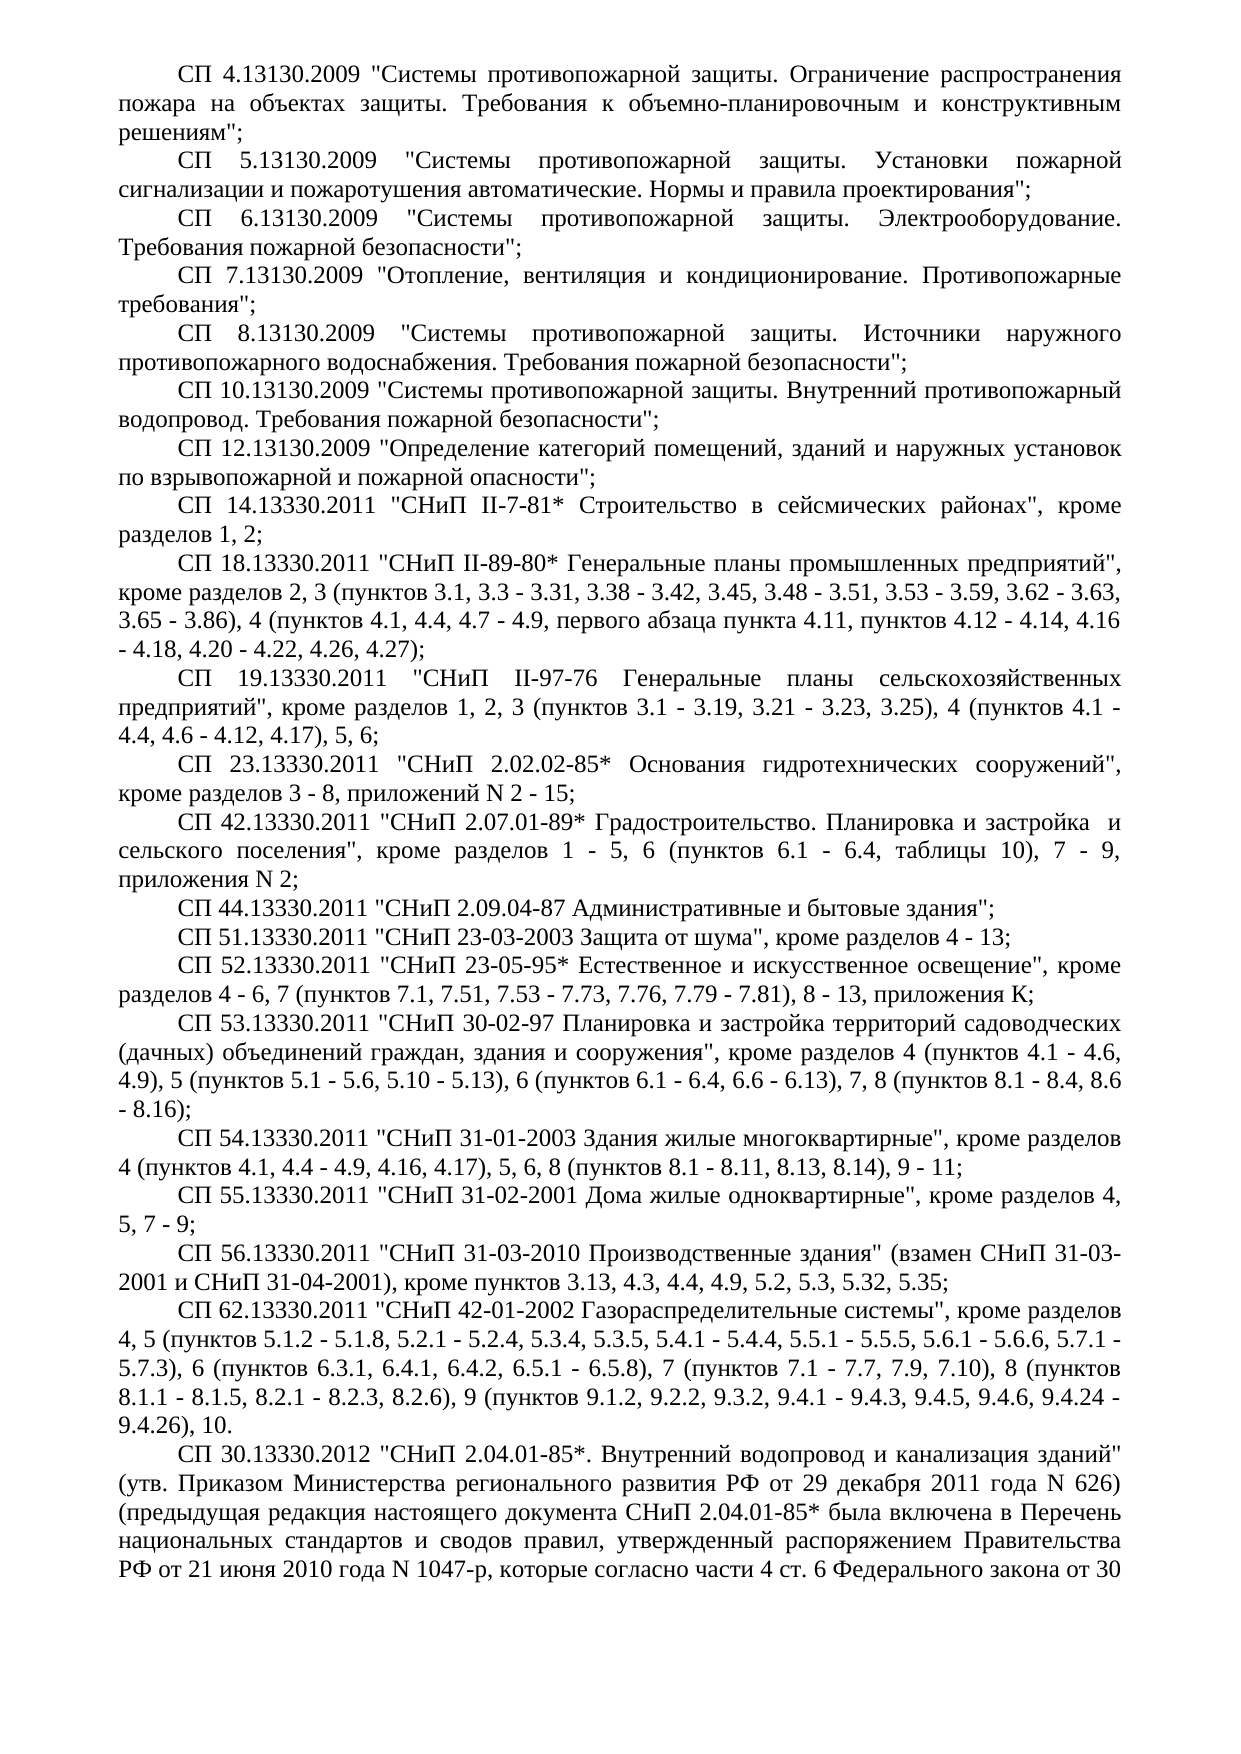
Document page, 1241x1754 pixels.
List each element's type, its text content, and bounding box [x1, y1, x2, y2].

text СП 10.13130.2009 "Системы противопожарной защиты. Внутренний противопожарный водопровод. Требования пожарной безопасности"; [118, 375, 1122, 433]
text СП 8.13130.2009 "Системы противопожарной защиты. Источники наружного противопожарного водоснабжения. Требования пожарной безопасности"; [118, 318, 1122, 375]
text СП 12.13130.2009 "Определение категорий помещений, зданий и наружных установок по взрывопожарной и пожарной опасности"; [118, 433, 1122, 490]
text СП 53.13330.2011 "СНиП 30-02-97 Планировка и застройка территорий садоводческих (дачных) объединений граждан, здания и сооружения", кроме разделов 4 (пунктов 4.1 - 4.6, 4.9), 5 (пунктов 5.1 - 5.6, 5.10 - 5.13), 6 (пунктов 6.1 - 6.4, 6.6 - 6.13), 7, 8 (пунктов 8.1 - 8.4, 8.6 - 8.16); [118, 1008, 1122, 1123]
text СП 54.13330.2011 "СНиП 31-01-2003 Здания жилые многоквартирные", кроме разделов 4 (пунктов 4.1, 4.4 - 4.9, 4.16, 4.17), 5, 6, 8 (пунктов 8.1 - 8.11, 8.13, 8.14), 9 - 11; [118, 1123, 1122, 1180]
text СП 23.13330.2011 "СНиП 2.02.02-85* Основания гидротехнических сооружений", кроме разделов 3 - 8, приложений N 2 - 15; [118, 749, 1122, 807]
text СП 52.13330.2011 "СНиП 23-05-95* Естественное и искусственное освещение", кроме разделов 4 - 6, 7 (пунктов 7.1, 7.51, 7.53 - 7.73, 7.76, 7.79 - 7.81), 8 - 13, приложения К; [118, 950, 1122, 1008]
text СП 51.13330.2011 "СНиП 23-03-2003 Защита от шума", кроме разделов 4 - 13; [118, 922, 1122, 950]
text СП 5.13130.2009 "Системы противопожарной защиты. Установки пожарной сигнализации и пожаротушения автоматические. Нормы и правила проектирования"; [118, 145, 1122, 203]
text СП 44.13330.2011 "СНиП 2.09.04-87 Административные и бытовые здания"; [118, 893, 1122, 922]
text СП 4.13130.2009 "Системы противопожарной защиты. Ограничение распространения пожара на объектах защиты. Требования к объемно-планировочным и конструктивным решениям"; [118, 59, 1122, 145]
text СП 42.13330.2011 "СНиП 2.07.01-89* Градостроительство. Планировка и застройка и сельского поселения", кроме разделов 1 - 5, 6 (пунктов 6.1 - 6.4, таблицы 10), 7 - 9, приложения N 2; [118, 807, 1122, 893]
text СП 56.13330.2011 "СНиП 31-03-2010 Производственные здания" (взамен СНиП 31-03-2001 и СНиП 31-04-2001), кроме пунктов 3.13, 4.3, 4.4, 4.9, 5.2, 5.3, 5.32, 5.35; [118, 1238, 1122, 1295]
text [118, 1439, 1122, 1583]
text СП 19.13330.2011 "СНиП II-97-76 Генеральные планы сельскохозяйственных предприятий", кроме разделов 1, 2, 3 (пунктов 3.1 - 3.19, 3.21 - 3.23, 3.25), 4 (пунктов 4.1 - 4.4, 4.6 - 4.12, 4.17), 5, 6; [118, 663, 1122, 749]
text СП 55.13330.2011 "СНиП 31-02-2001 Дома жилые одноквартирные", кроме разделов 4, 5, 7 - 9; [118, 1180, 1122, 1238]
text СП 14.13330.2011 "СНиП II-7-81* Строительство в сейсмических районах", кроме разделов 1, 2; [118, 490, 1122, 548]
text СП 7.13130.2009 "Отопление, вентиляция и кондиционирование. Противопожарные требования"; [118, 260, 1122, 318]
text СП 6.13130.2009 "Системы противопожарной защиты. Электрооборудование. Требования пожарной безопасности"; [118, 203, 1122, 260]
text СП 62.13330.2011 "СНиП 42-01-2002 Газораспределительные системы", кроме разделов 4, 5 (пунктов 5.1.2 - 5.1.8, 5.2.1 - 5.2.4, 5.3.4, 5.3.5, 5.4.1 - 5.4.4, 5.5.1 - 5.5.5, 5.6.1 - 5.6.6, 5.7.1 - 5.7.3), 6 (пунктов 6.3.1, 6.4.1, 6.4.2, 6.5.1 - 6.5.8), 7 (пунктов 7.1 - 7.7, 7.9, 7.10), 8 (пунктов 8.1.1 - 8.1.5, 8.2.1 - 8.2.3, 8.2.6), 9 (пунктов 9.1.2, 9.2.2, 9.3.2, 9.4.1 - 9.4.3, 9.4.5, 9.4.6, 9.4.24 - 9.4.26), 10. [118, 1295, 1122, 1439]
text СП 18.13330.2011 "СНиП II-89-80* Генеральные планы промышленных предприятий", кроме разделов 2, 3 (пунктов 3.1, 3.3 - 3.31, 3.38 - 3.42, 3.45, 3.48 - 3.51, 3.53 - 3.59, 3.62 - 3.63, 3.65 - 3.86), 4 (пунктов 4.1, 4.4, 4.7 - 4.9, первого абзаца пункта 4.11, пунктов 4.12 - 4.14, 4.16 - 4.18, 4.20 - 4.22, 4.26, 4.27); [118, 548, 1122, 663]
